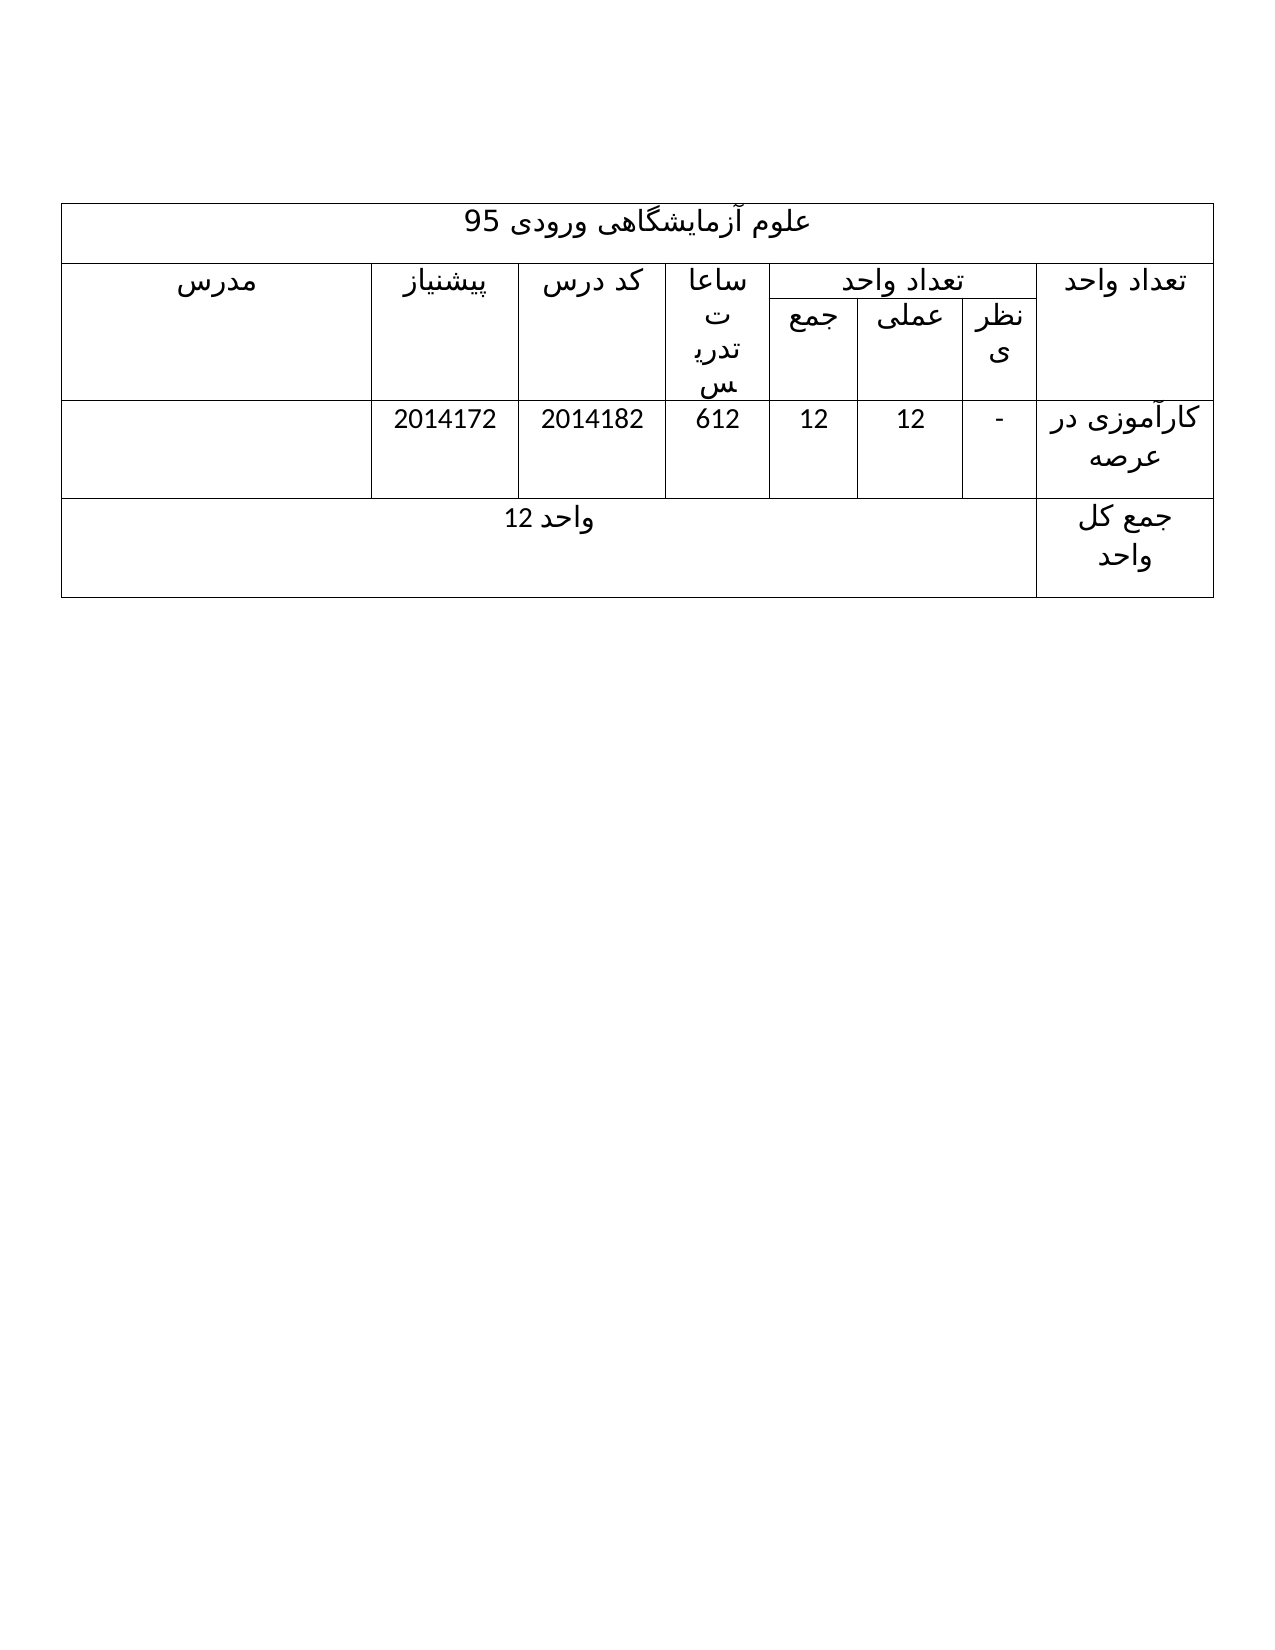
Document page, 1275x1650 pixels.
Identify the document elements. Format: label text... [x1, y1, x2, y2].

table_cell 12 [858, 401, 962, 498]
table_cell 612 [666, 401, 769, 498]
table_cell عملی [858, 299, 962, 399]
table_cell تعداد واحد [1037, 264, 1213, 399]
table_cell 12 [770, 401, 857, 498]
table_cell 2014172 [372, 401, 518, 498]
table_cell نظری [963, 299, 1036, 399]
table_cell کارآموزی در عرصه [1037, 401, 1213, 498]
table_cell پیشنیاز [372, 264, 518, 399]
table_cell جمع کل واحد [1037, 499, 1213, 597]
table_cell - [963, 401, 1036, 498]
table_cell 12 واحد [62, 499, 1036, 597]
table_cell ساعات تدریس [666, 264, 769, 399]
table_cell [62, 401, 371, 498]
table_cell جمع [770, 299, 857, 399]
table_header علوم آزمایشگاهی ورودی 95 [62, 204, 1213, 263]
table_cell مدرس [62, 264, 371, 399]
table_cell 2014182 [519, 401, 665, 498]
table_cell تعداد واحد [770, 264, 1036, 298]
table_cell کد درس [519, 264, 665, 399]
